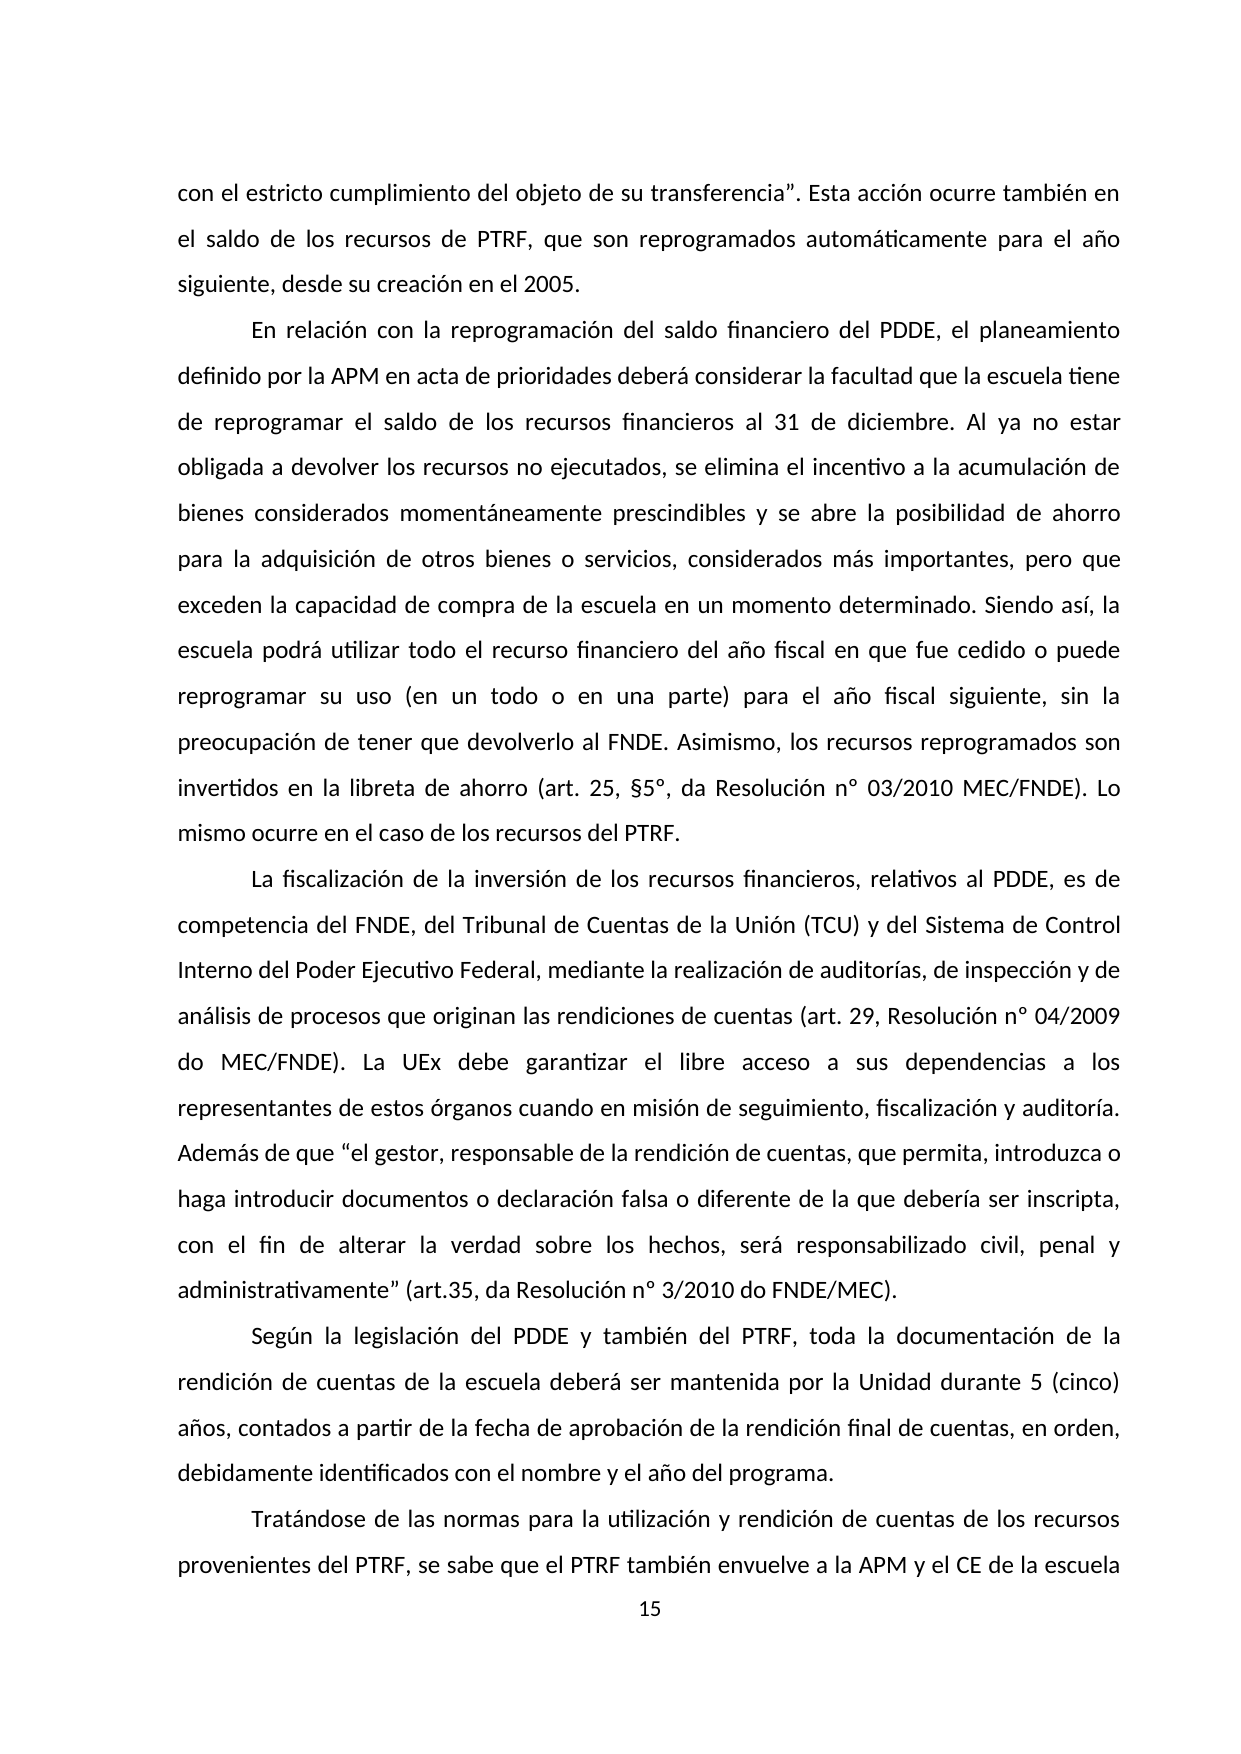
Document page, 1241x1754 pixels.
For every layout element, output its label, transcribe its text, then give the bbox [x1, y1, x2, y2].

text Según la legislación del PDDE y también del PTRF, toda la documentación de la rendición de cuentas de la escuela deberá ser mantenida por durante 5 (cinco) años, contados a partir de la fecha de aprobación de la rendición final de cuentas, en orden, debidamente identificados con el nombre y el año del programa. [177, 1320, 1122, 1488]
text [177, 177, 1122, 299]
text La fiscalización de la inversión de los recursos financieros, relativos al PDDE, es de competencia del FNDE, del Tribunal de Cuentas de (TCU) y del Sistema de Control Interno del Poder Ejecutivo Federal, mediante la realización de auditorías, de inspección y de análisis de procesos que originan las rendiciones de cuentas (art. 29, Resolución nº 04/2009 do MEC/FNDE). debe garantizar el libre acceso a sus dependencias a los representantes de estos órganos cuando en misión de seguimiento, fiscalización y auditoría. Además de que “el gestor, responsable de la rendición de cuentas, que permita, introduzca o haga introducir documentos o declaración falsa o diferente de la que debería ser inscripta, con el fin de alterar la verdad sobre los hechos, será responsabilizado civil, penal y administrativamente” (art.35, da Resolución nº 3/2010 do FNDE/MEC). [177, 863, 1122, 1305]
text En relación con la reprogramación del saldo financiero del PDDE, el planeamiento definido por en acta de prioridades deberá considerar la facultad que la escuela tiene de reprogramar el saldo de los recursos financieros al 31 de diciembre. Al ya no estar obligada a devolver los recursos no ejecutados, se elimina el incentivo a la acumulación de bienes considerados momentáneamente prescindibles y se abre la posibilidad de ahorro para la adquisición de otros bienes o servicios, considerados más importantes, pero que exceden la capacidad de compra de la escuela en un momento determinado. Siendo así, la escuela podrá utilizar todo el recurso financiero del año fiscal en que fue cedido o puede reprogramar su uso (en un todo o en una parte) para el año fiscal siguiente, sin la preocupación de tener que devolverlo al FNDE. Asimismo, los recursos reprogramados son invertidos en la libreta de ahorro (art. 25, §5º, da Resolución nº 03/2010 MEC/FNDE). Lo mismo ocurre en el caso de los recursos del PTRF. [177, 314, 1122, 848]
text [177, 1503, 1122, 1579]
